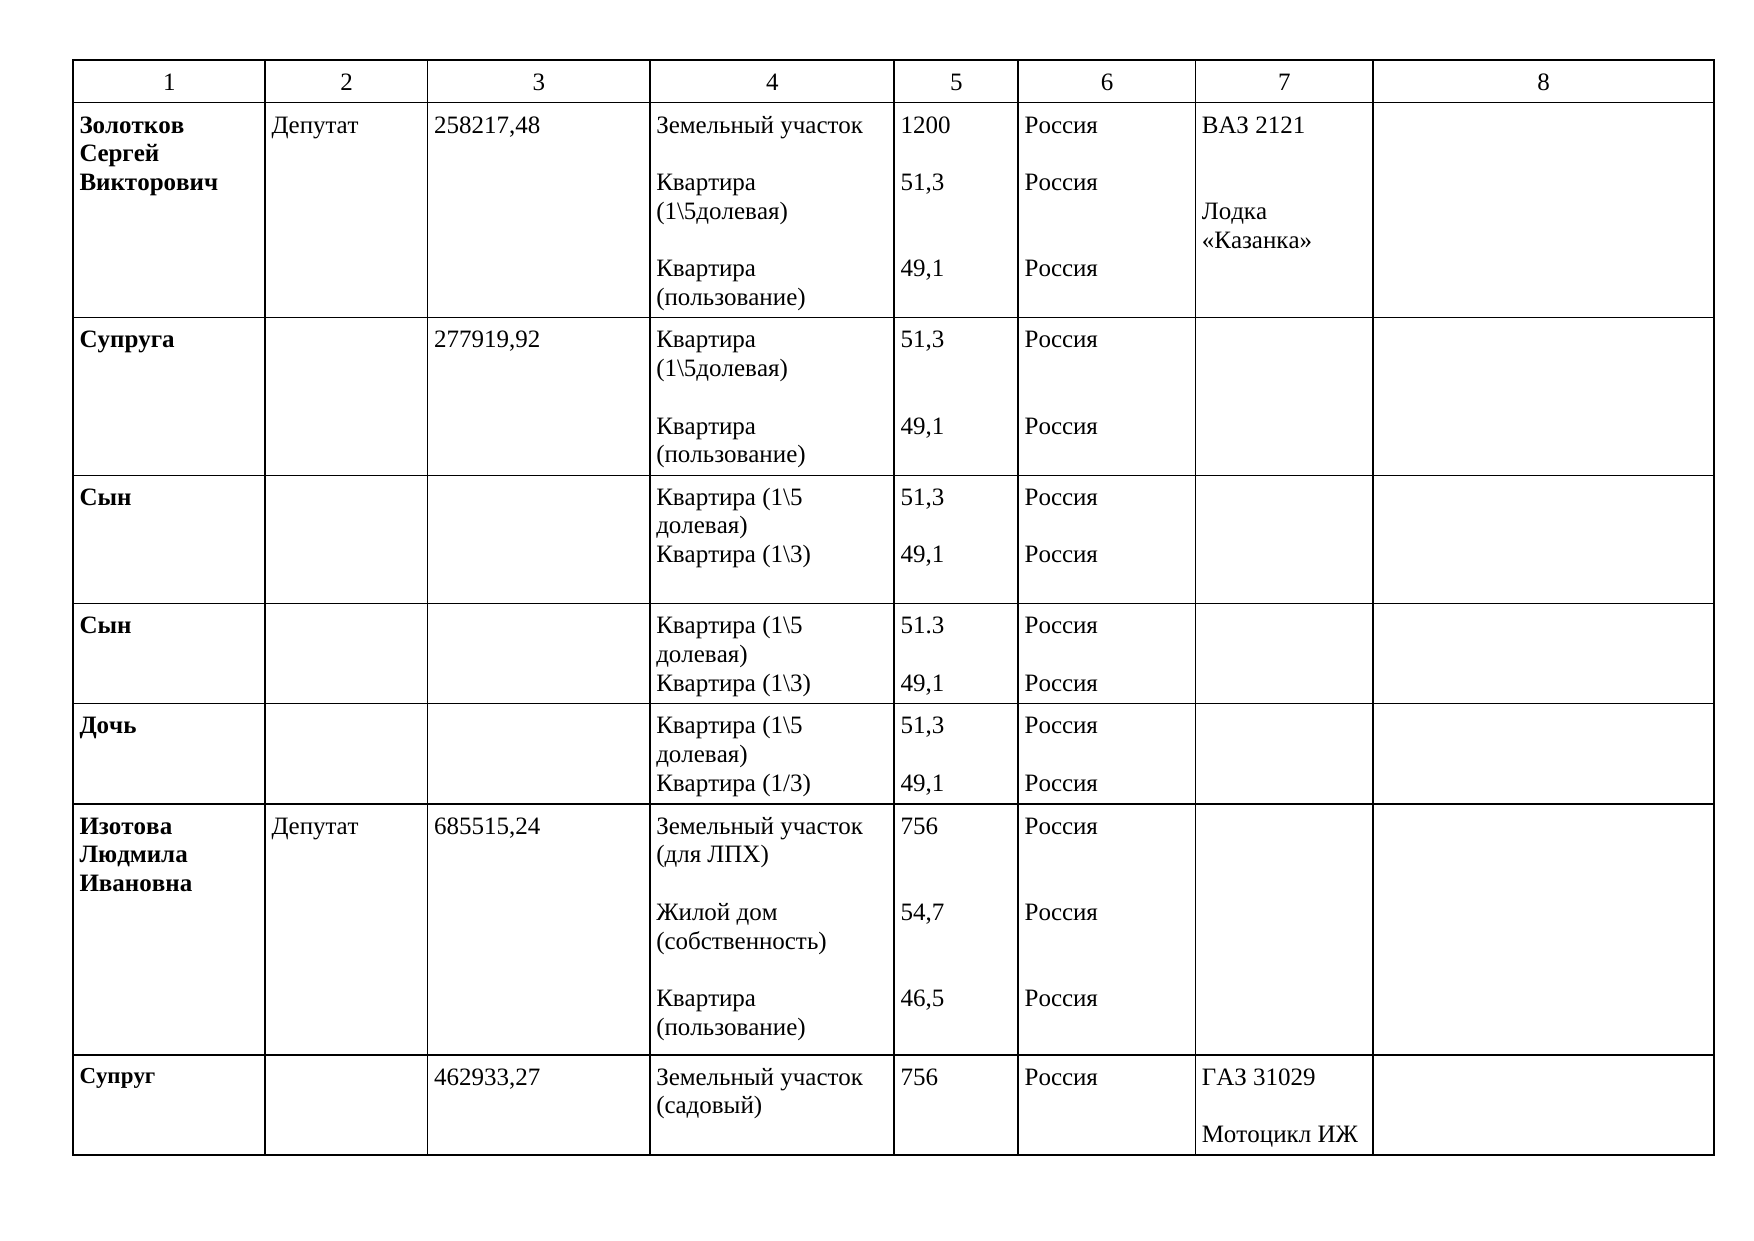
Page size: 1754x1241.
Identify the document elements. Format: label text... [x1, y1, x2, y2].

table_cell [1374, 103, 1713, 317]
table_cell Квартира (1\5 долевая) Квартира (1\3) [651, 604, 893, 703]
table_cell [1196, 476, 1372, 603]
table_cell 462933,27 [428, 1056, 649, 1154]
table_cell Россия Россия Россия [1019, 805, 1195, 1054]
table_cell Супруга [74, 318, 264, 474]
table_cell Золотков Сергей Викторович [74, 103, 264, 317]
table_cell Россия Россия Россия Россия [1019, 1056, 1195, 1154]
table_header 2 [266, 61, 427, 102]
table_header 1 [74, 61, 264, 102]
table_cell [1374, 704, 1713, 803]
table_cell [1196, 805, 1372, 1054]
table_cell [1196, 318, 1372, 474]
table_cell Депутат [266, 805, 427, 1054]
table_header 3 [428, 61, 649, 102]
table_cell ВАЗ 2121 Лодка «Казанка» [1196, 103, 1372, 317]
table_cell [1374, 604, 1713, 703]
table_cell Россия Россия Россия [1019, 103, 1195, 317]
table_cell Изотова Людмила Ивановна [74, 805, 264, 1054]
table_cell [266, 704, 427, 803]
table_cell 51,3 49,1 [895, 476, 1017, 603]
table_cell 51,3 49,1 [895, 704, 1017, 803]
table_cell 277919,92 [428, 318, 649, 474]
table_cell [1196, 604, 1372, 703]
table_cell 685515,24 [428, 805, 649, 1054]
table_cell [1374, 318, 1713, 474]
table_cell Квартира (1\5 долевая) Квартира (1\3) [651, 476, 893, 603]
table_cell Земельный участок Квартира (1\5долевая) Квартира (пользование) [651, 103, 893, 317]
table_cell Депутат [266, 103, 427, 317]
table_cell 756 54,7 46,5 [895, 805, 1017, 1054]
table_cell [1374, 805, 1713, 1054]
table_cell Квартира (1\5 долевая) Квартира (1/3) [651, 704, 893, 803]
table_cell Россия Россия [1019, 476, 1195, 603]
table_header 7 [1196, 61, 1372, 102]
table_cell ГАЗ 31029 Мотоцикл ИЖ Ю-4К [1196, 1056, 1372, 1154]
table_header 6 [1019, 61, 1195, 102]
table_cell 258217,48 [428, 103, 649, 317]
table_cell [428, 604, 649, 703]
table_cell [266, 1056, 427, 1154]
table_cell Россия Россия [1019, 604, 1195, 703]
table_cell Квартира (1\5долевая) Квартира (пользование) [651, 318, 893, 474]
table_cell [266, 476, 427, 603]
table_header 5 [895, 61, 1017, 102]
table_cell 51,3 49,1 [895, 318, 1017, 474]
table_cell 51.3 49,1 [895, 604, 1017, 703]
table_cell Дочь [74, 704, 264, 803]
table_cell Россия Россия [1019, 704, 1195, 803]
table_header 4 [651, 61, 893, 102]
table_header 8 [1374, 61, 1713, 102]
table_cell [651, 1056, 893, 1154]
table_cell Земельный участок (для ЛПХ) Жилой дом (собственность) Квартира (пользование) [651, 805, 893, 1054]
table_cell Сын [74, 604, 264, 703]
table_cell Сын [74, 476, 264, 603]
table_cell 1200 51,3 49,1 [895, 103, 1017, 317]
table_cell 756 60 54,7 46,5 [895, 1056, 1017, 1154]
table_cell [428, 476, 649, 603]
table_cell [266, 318, 427, 474]
table_cell Супруг [74, 1056, 264, 1154]
table_cell Россия Россия [1019, 318, 1195, 474]
table_cell [266, 604, 427, 703]
table_cell [1374, 476, 1713, 603]
table_cell [1196, 704, 1372, 803]
table_cell [428, 704, 649, 803]
table_cell [1374, 1056, 1713, 1154]
